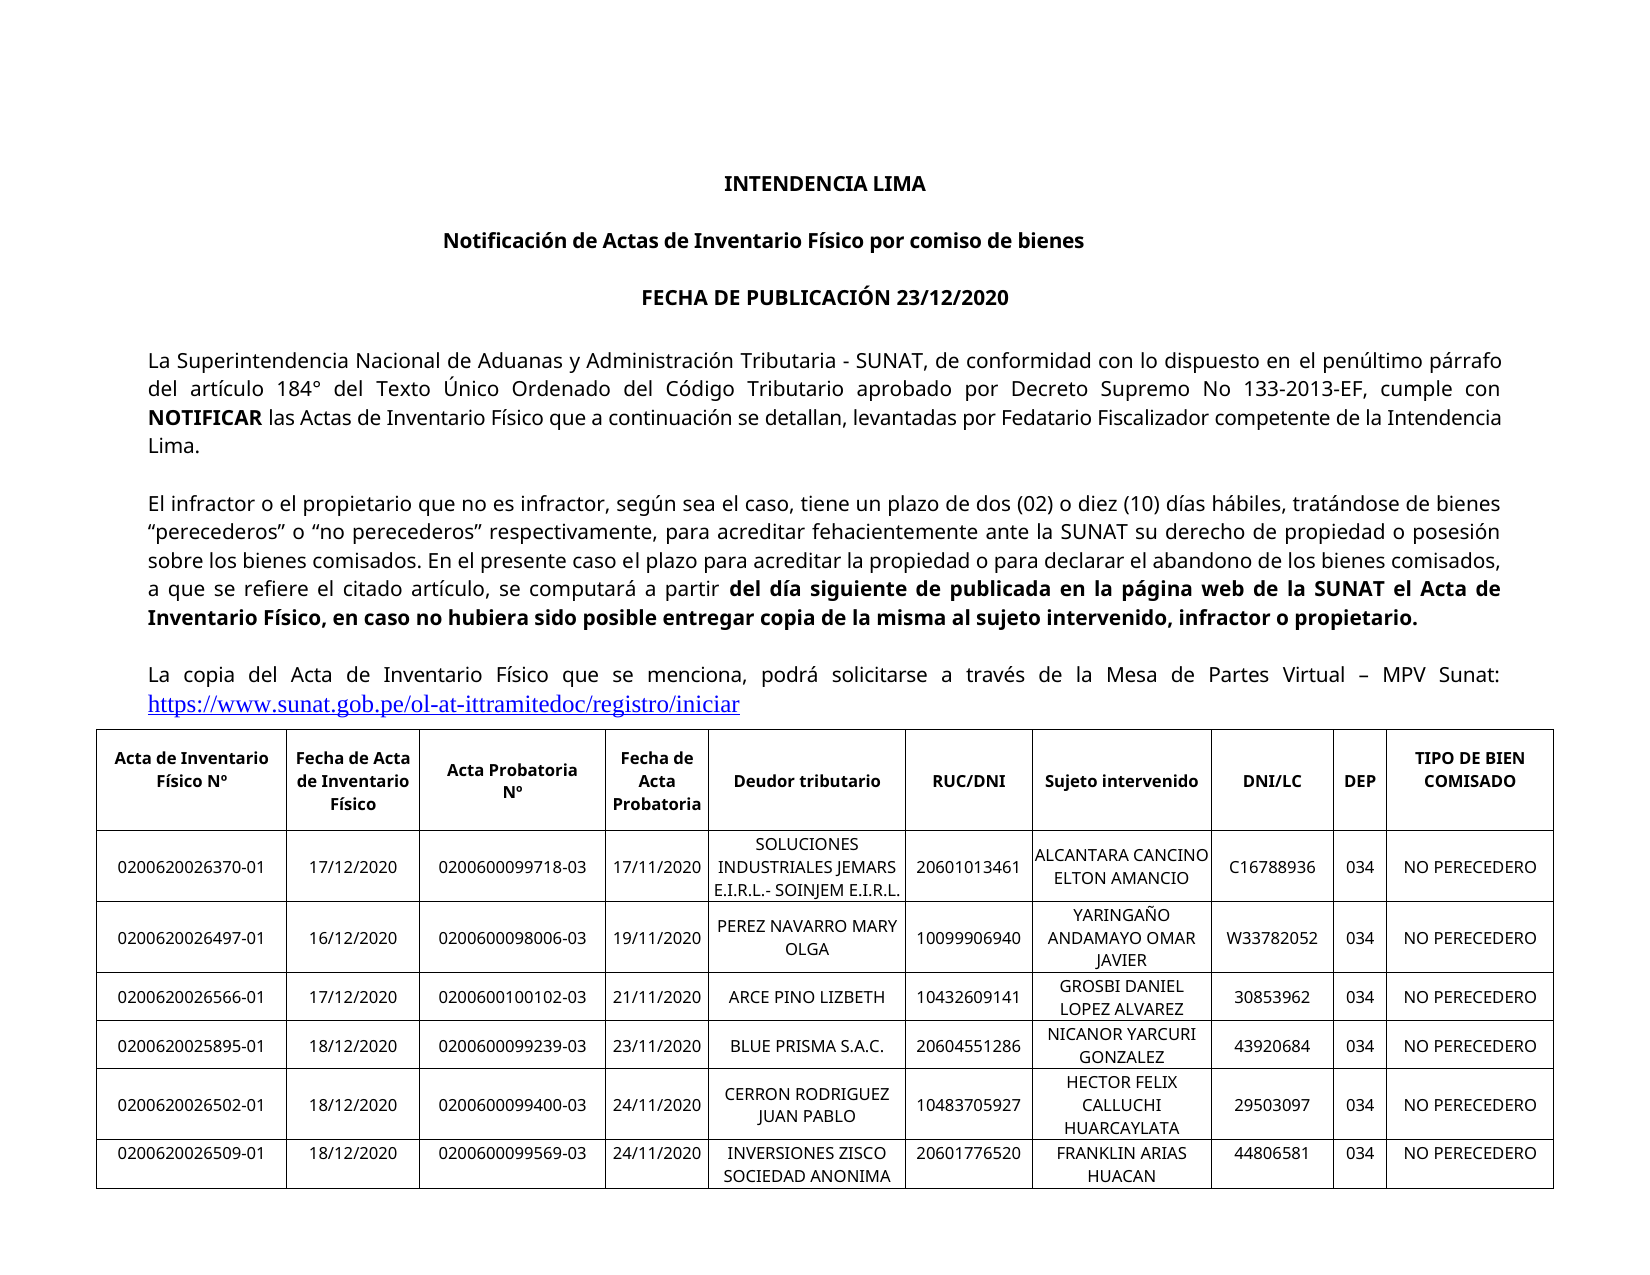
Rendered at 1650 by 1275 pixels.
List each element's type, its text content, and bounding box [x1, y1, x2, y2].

table_cell 0200600099239-03 [420, 1021, 605, 1068]
table_cell NO PERECEDERO [1387, 973, 1553, 1020]
table_cell 16/12/2020 [287, 902, 419, 972]
table_header DEP [1334, 730, 1386, 830]
table_cell 0200600099569-03 [420, 1140, 605, 1187]
table_cell 17/12/2020 [287, 831, 419, 901]
table_cell 17/11/2020 [606, 831, 708, 901]
table_cell 18/12/2020 [287, 1140, 419, 1187]
table_cell 034 [1334, 973, 1386, 1020]
table_cell 10483705927 [906, 1069, 1032, 1139]
table_cell 0200600099400-03 [420, 1069, 605, 1139]
table_cell YARINGAÑO ANDAMAYO OMAR JAVIER [1033, 902, 1211, 972]
table_cell C16788936 [1212, 831, 1333, 901]
subtitle INTENDENCIA LIMA [148, 169, 1502, 197]
text El infractor o el propietario que no es infractor, según sea el caso, tiene un plazo de dos (02) o diez (10) días hábiles, tratándose de bienes “perecederos” o “no perecederos” respectivamente, para acreditar fehacientemente ante la SUNAT su derecho de propiedad o posesión sobre los bienes comisados. En el presente caso el plazo para acreditar la propiedad o para declarar el abandono de los bienes comisados, a que se refiere el citado artículo, se computará a partir del día siguiente de publicada en la página web de la SUNAT el Acta de Inventario Físico, en caso no hubiera sido posible entregar copia de la misma al sujeto intervenido, infractor o propietario. [148, 489, 1502, 631]
table_cell 034 [1334, 831, 1386, 901]
table_cell 0200620026566-01 [97, 973, 286, 1020]
table_header Fecha de Acta de Inventario Físico [287, 730, 419, 830]
table_header Acta Probatoria Nº [420, 730, 605, 830]
table_header TIPO DE BIEN COMISADO [1387, 730, 1553, 830]
table_cell NO PERECEDERO [1387, 1021, 1553, 1068]
table_header DNI/LC [1212, 730, 1333, 830]
table_cell 034 [1334, 1069, 1386, 1139]
table_cell 0200600098006-03 [420, 902, 605, 972]
table_cell 20601776520 [906, 1140, 1032, 1187]
table_cell 44806581 [1212, 1140, 1333, 1187]
table_cell HECTOR FELIX CALLUCHI HUARCAYLATA [1033, 1069, 1211, 1139]
table_cell 0200600099718-03 [420, 831, 605, 901]
table_header Acta de Inventario Físico Nº [97, 730, 286, 830]
table_header Fecha de Acta Probatoria [606, 730, 708, 830]
table_cell 30853962 [1212, 973, 1333, 1020]
table_cell 24/11/2020 [606, 1140, 708, 1187]
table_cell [1033, 1140, 1211, 1187]
table_cell 18/12/2020 [287, 1069, 419, 1139]
table_cell 19/11/2020 [606, 902, 708, 972]
table_cell CERRON RODRIGUEZ JUAN PABLO [709, 1069, 905, 1139]
table_cell 0200600100102-03 [420, 973, 605, 1020]
table_cell 034 [1334, 1021, 1386, 1068]
table_header Deudor tributario [709, 730, 905, 830]
table_cell 23/11/2020 [606, 1021, 708, 1068]
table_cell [709, 1140, 905, 1187]
table_cell NO PERECEDERO [1387, 1140, 1553, 1187]
table_header RUC/DNI [906, 730, 1032, 830]
table_cell 0200620026370-01 [97, 831, 286, 901]
table_cell 43920684 [1212, 1021, 1333, 1068]
table_cell NICANOR YARCURI GONZALEZ [1033, 1021, 1211, 1068]
table_cell 18/12/2020 [287, 1021, 419, 1068]
table_cell 10432609141 [906, 973, 1032, 1020]
table_cell 29503097 [1212, 1069, 1333, 1139]
table_cell 17/12/2020 [287, 973, 419, 1020]
table_cell GROSBI DANIEL LOPEZ ALVAREZ [1033, 973, 1211, 1020]
table_cell 0200620026497-01 [97, 902, 286, 972]
table_cell 21/11/2020 [606, 973, 708, 1020]
subtitle Notificación de Actas de Inventario Físico por comiso de bienes [369, 226, 1502, 254]
table_cell 20601013461 [906, 831, 1032, 901]
table_cell SOLUCIONES INDUSTRIALES JEMARS E.I.R.L.- SOINJEM E.I.R.L. [709, 831, 905, 901]
table_cell 034 [1334, 902, 1386, 972]
table_cell BLUE PRISMA S.A.C. [709, 1021, 905, 1068]
table_header Sujeto intervenido [1033, 730, 1211, 830]
text La copia del Acta de Inventario Físico que se menciona, podrá solicitarse a través de la Mesa de Partes Virtual – MPV Sunat: https://www.sunat.gob.pe/ol-at-ittramitedoc/registro/iniciar [148, 660, 1502, 718]
table_cell 0200620026509-01 [97, 1140, 286, 1187]
table_cell 10099906940 [906, 902, 1032, 972]
table_cell PEREZ NAVARRO MARY OLGA [709, 902, 905, 972]
table_cell 0200620026502-01 [97, 1069, 286, 1139]
text La Superintendencia Nacional de Aduanas y Administración Tributaria - SUNAT, de conformidad con lo dispuesto en el penúltimo párrafo del artículo 184° del Texto Único Ordenado del Código Tributario aprobado por Decreto Supremo No 133-2013-EF, cumple con NOTIFICAR las Actas de Inventario Físico que a continuación se detallan, levantadas por Fedatario Fiscalizador competente de la Intendencia Lima. [148, 346, 1502, 460]
table_cell 24/11/2020 [606, 1069, 708, 1139]
table_cell NO PERECEDERO [1387, 1069, 1553, 1139]
table_cell 20604551286 [906, 1021, 1032, 1068]
table_cell NO PERECEDERO [1387, 902, 1553, 972]
table_cell W33782052 [1212, 902, 1333, 972]
table_cell NO PERECEDERO [1387, 831, 1553, 901]
subtitle FECHA DE PUBLICACIÓN 23/12/2020 [148, 283, 1502, 311]
table_cell ARCE PINO LIZBETH [709, 973, 905, 1020]
table_cell 034 [1334, 1140, 1386, 1187]
table_cell 0200620025895-01 [97, 1021, 286, 1068]
table_cell ALCANTARA CANCINO ELTON AMANCIO [1033, 831, 1211, 901]
